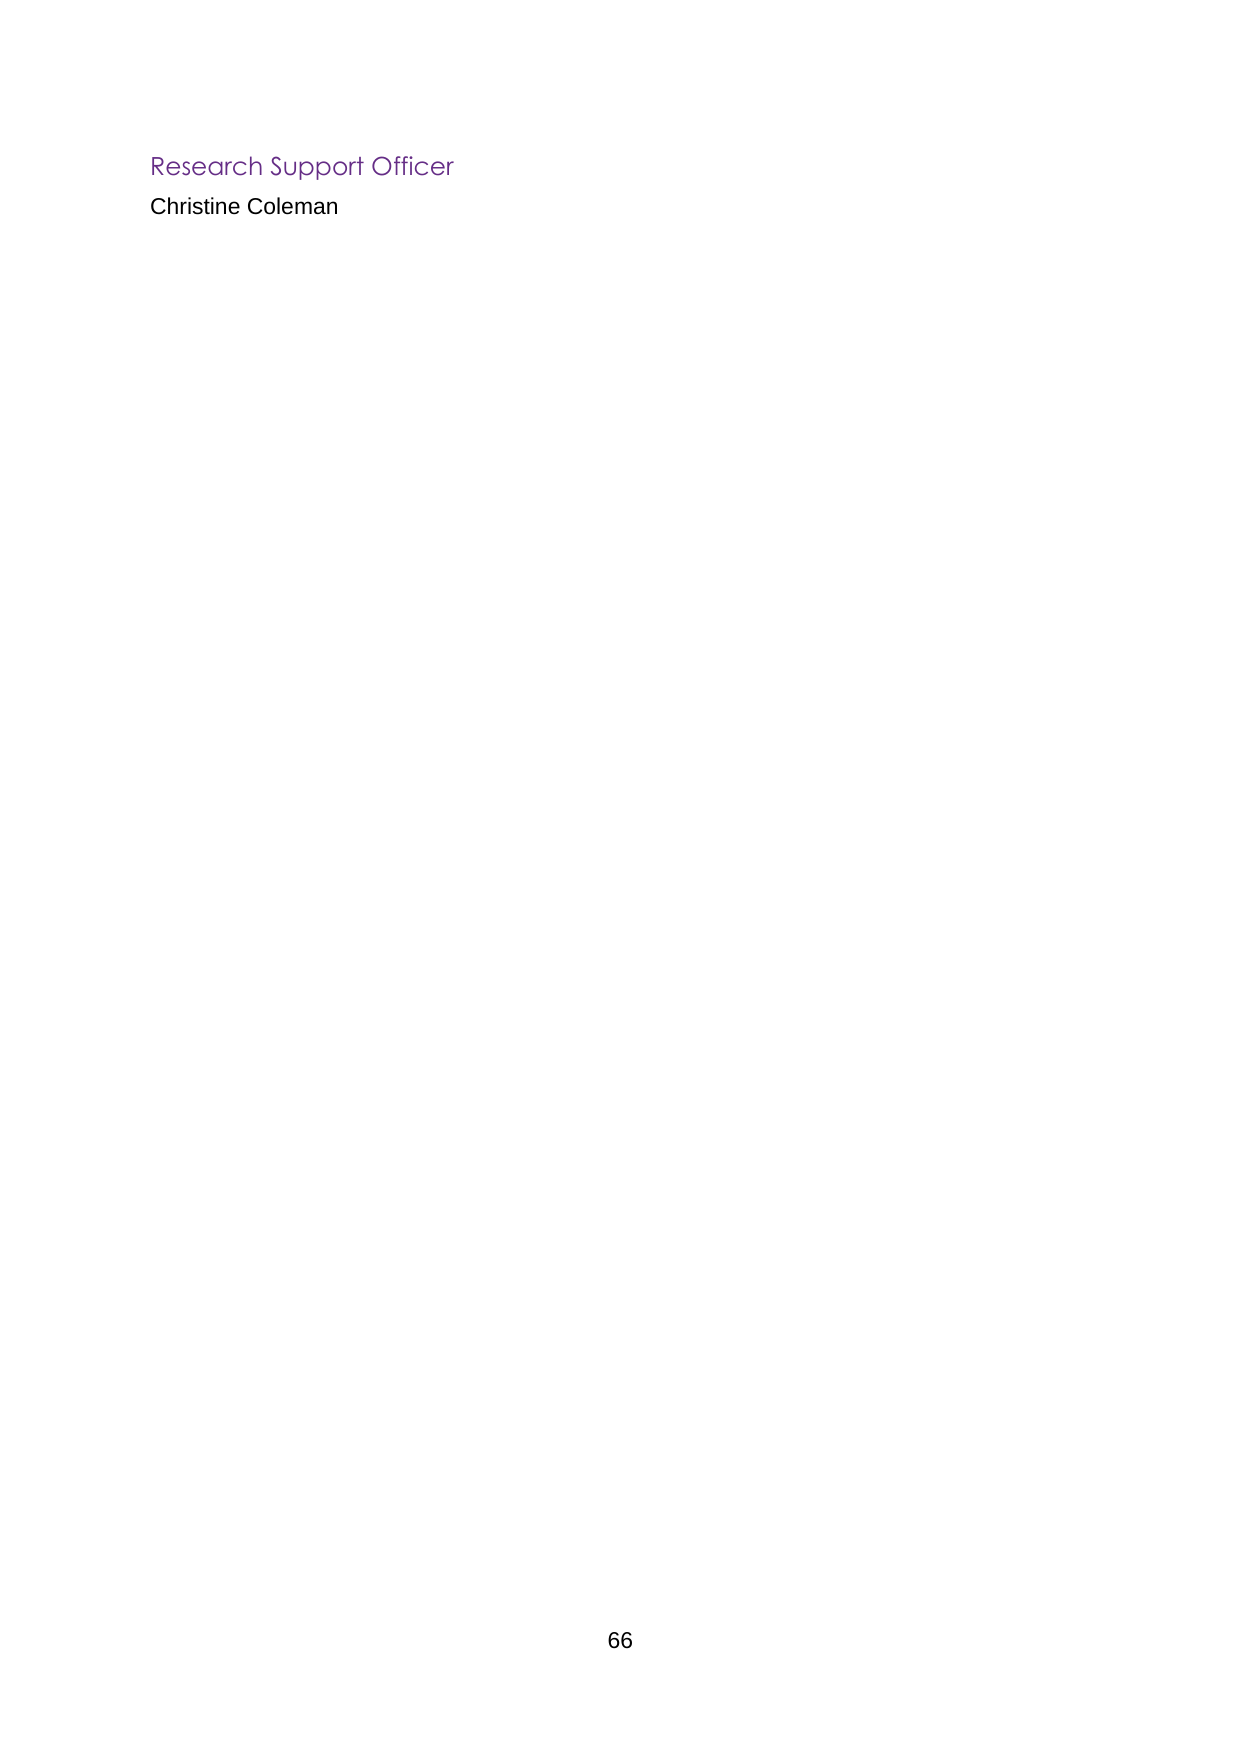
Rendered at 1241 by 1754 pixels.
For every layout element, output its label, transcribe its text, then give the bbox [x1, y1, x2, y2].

subtitle Research Support Officer [150, 150, 1090, 181]
text Christine Coleman [150, 193, 1090, 219]
